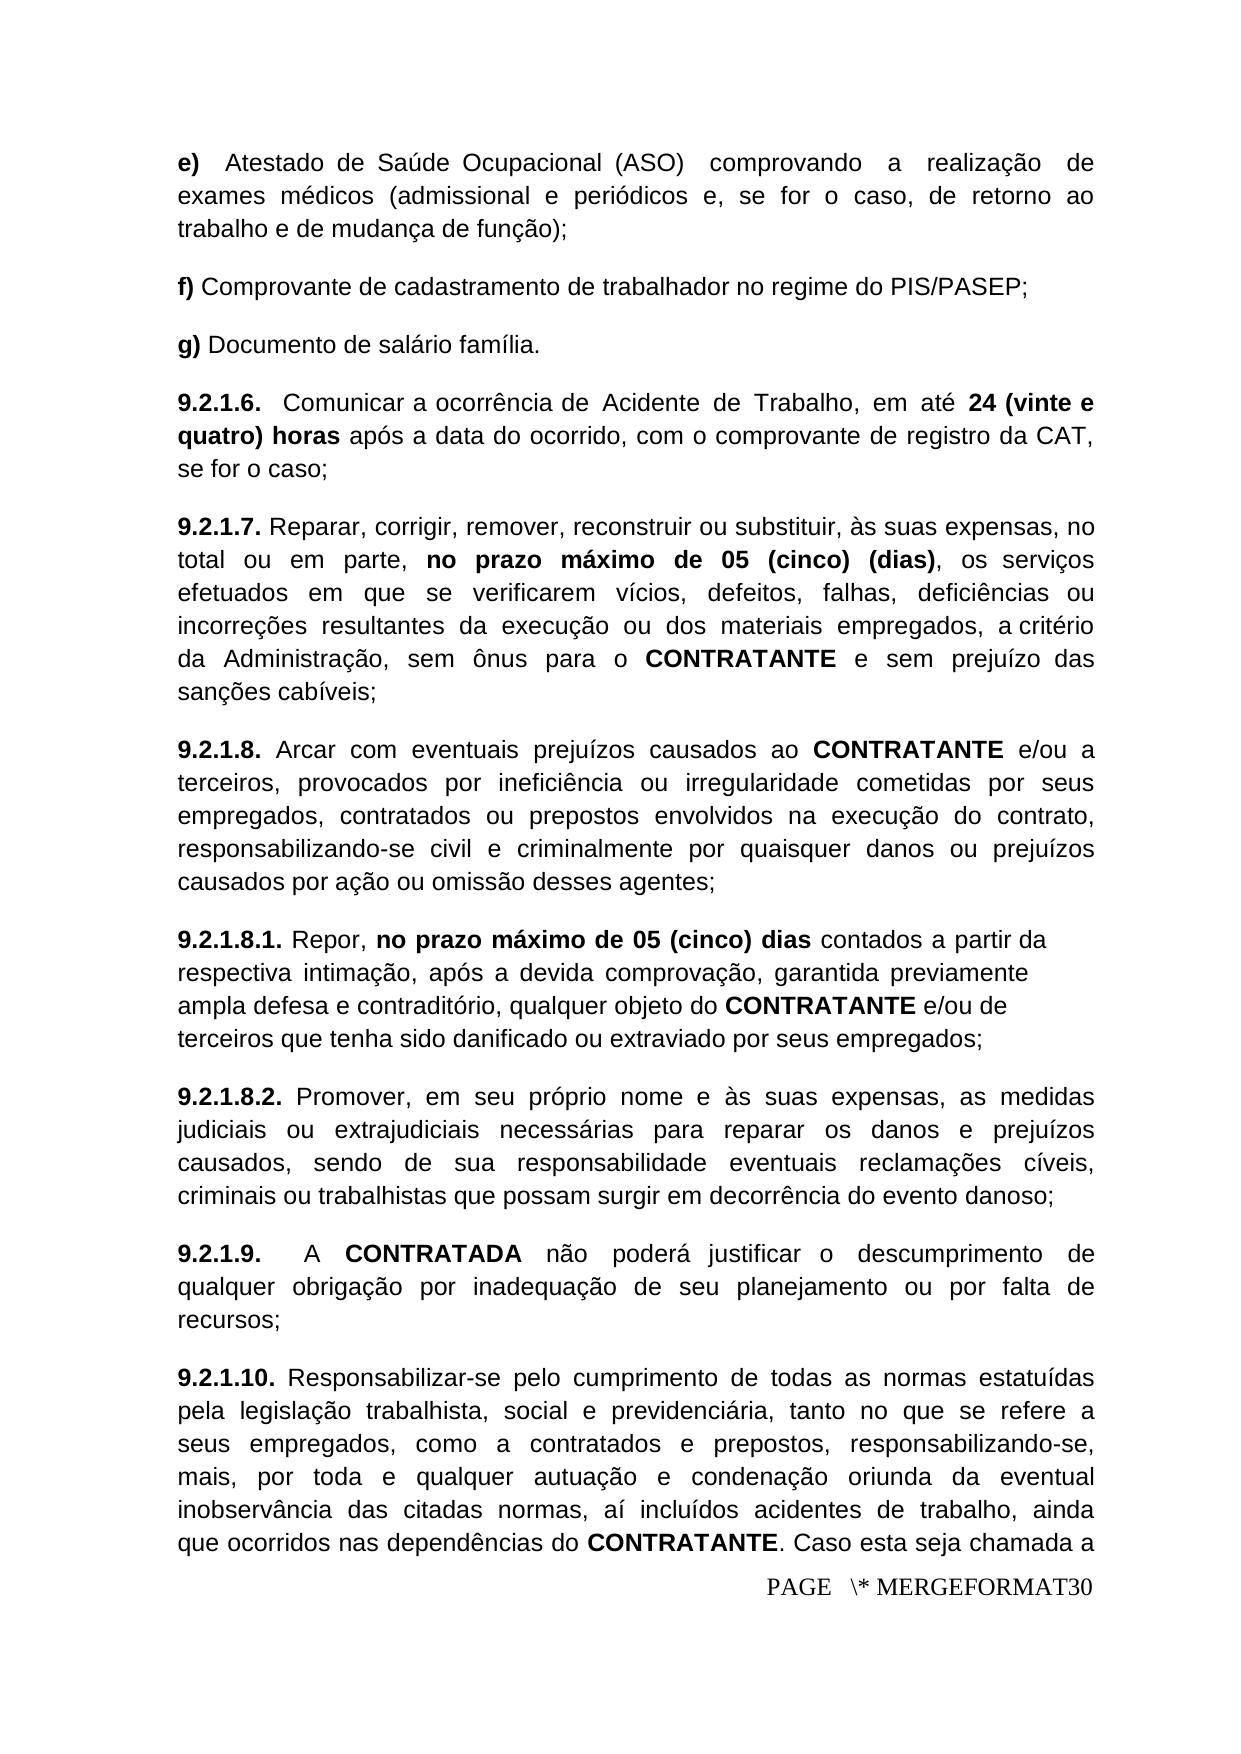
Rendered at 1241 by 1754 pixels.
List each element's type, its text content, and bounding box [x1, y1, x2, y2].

text e) Atestado de Saúde Ocupacional (ASO) comprovando a realização de exames médicos (admissional e periódicos e, se for o caso, de retorno ao trabalho e de mudança de função); [177, 148, 1095, 242]
text f) Comprovante de cadastramento de trabalhador no regime do PIS/PASEP; [177, 272, 1095, 300]
text 9.2.1.7. Reparar, corrigir, remover, reconstruir ou substituir, às suas expensas, no total ou em parte, no prazo máximo de 05 (cinco) (dias), os serviços efetuados em que se verificarem vícios, defeitos, falhas, deficiências ou incorreções resultantes da execução ou dos materiais empregados, a critério da Administração, sem ônus para o CONTRATANTE e sem prejuízo das sanções cabíveis; [177, 512, 1095, 706]
text 9.2.1.8.1. Repor, no prazo máximo de 05 (cinco) dias contados a partir da respectiva intimação, após a devida comprovação, garantida previamente ampla defesa e contraditório, qualquer objeto do CONTRATANTE e/ou de terceiros que tenha sido danificado ou extraviado por seus empregados; [177, 925, 1095, 1053]
text 9.2.1.9. A CONTRATADA não poderá justificar o descumprimento de qualquer obrigação por inadequação de seu planejamento ou por falta de recursos; [177, 1239, 1095, 1334]
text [177, 1363, 1095, 1557]
text g) Documento de salário família. [177, 330, 1095, 358]
text 9.2.1.8.2. Promover, em seu próprio nome e às suas expensas, as medidas judiciais ou extrajudiciais necessárias para reparar os danos e prejuízos causados, sendo de sua responsabilidade eventuais reclamações cíveis, criminais ou trabalhistas que possam surgir em decorrência do evento danoso; [177, 1082, 1095, 1210]
text 9.2.1.8. Arcar com eventuais prejuízos causados ao CONTRATANTE e/ou a terceiros, provocados por ineficiência ou irregularidade cometidas por seus empregados, contratados ou prepostos envolvidos na execução do contrato, responsabilizando-se civil e criminalmente por quaisquer danos ou prejuízos causados por ação ou omissão desses agentes; [177, 735, 1095, 896]
text 9.2.1.6. Comunicar a ocorrência de Acidente de Trabalho, em até 24 (vinte e quatro) horas após a data do ocorrido, com o comprovante de registro da CAT, se for o caso; [177, 388, 1095, 482]
